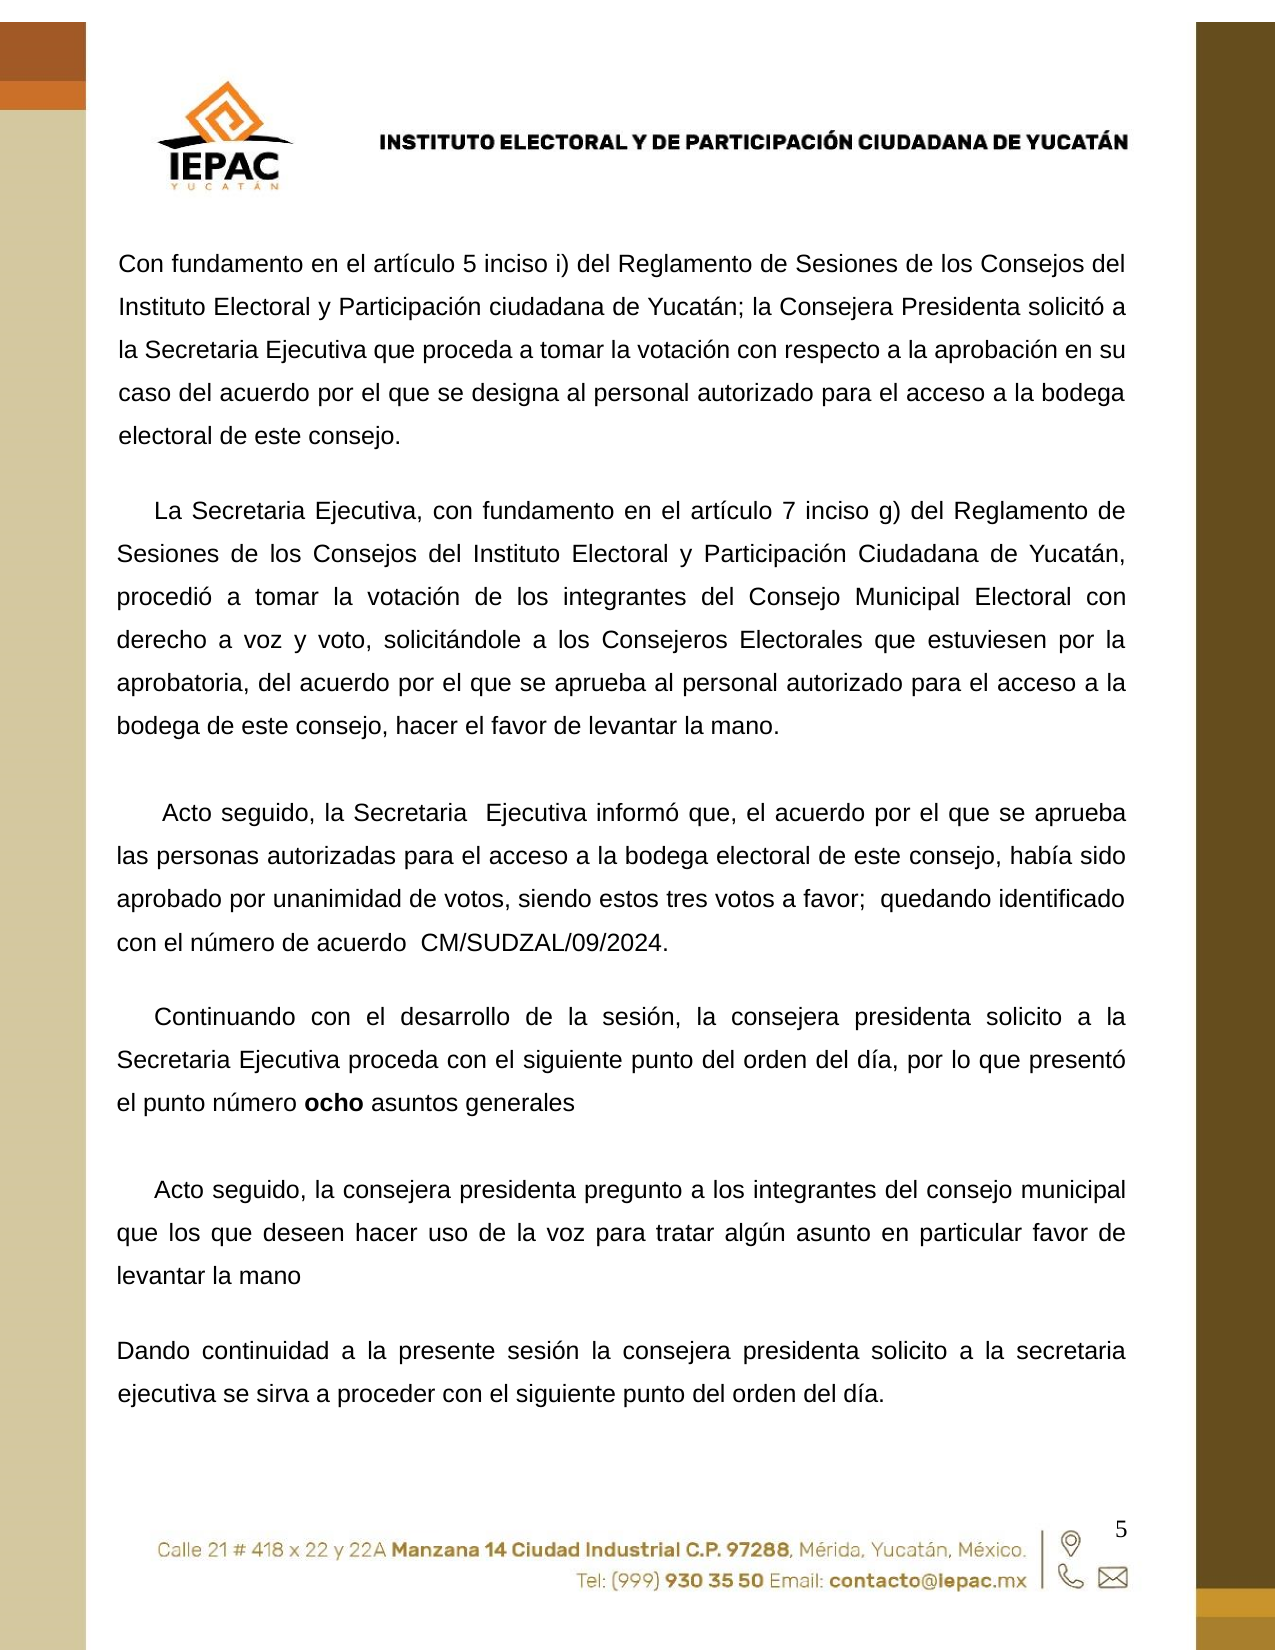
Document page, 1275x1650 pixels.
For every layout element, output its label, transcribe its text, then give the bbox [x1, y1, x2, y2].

text Acto seguido, la consejera presidenta pregunto a los integrantes del consejo municipal que los que deseen hacer uso de la voz para tratar algún asunto en particular favor de levantar la mano [116, 1175, 1128, 1290]
text Con fundamento en el artículo 5 inciso i) del Reglamento de Sesiones de los Consejos del Instituto Electoral y Participación ciudadana de Yucatán; la Consejera Presidenta solicitó a la Secretaria Ejecutiva que proceda a tomar la votación con respecto a la aprobación en su caso del acuerdo por el que se designa al personal autorizado para el acceso a la bodega electoral de este consejo. [118, 249, 1128, 450]
text Dando continuidad a la presente sesión la consejera presidenta solicito a la secretaria ejecutiva se sirva a proceder con el siguiente punto del orden del día. [116, 1336, 1128, 1408]
text La Secretaria Ejecutiva, con fundamento en el artículo 7 inciso g) del Reglamento de Sesiones de los Consejos del Instituto Electoral y Participación Ciudadana de Yucatán, procedió a tomar la votación de los integrantes del Consejo Municipal Electoral con derecho a voz y voto, solicitándole a los Consejeros Electorales que estuviesen por la aprobatoria, del acuerdo por el que se aprueba al personal autorizado para el acceso a la bodega de este consejo, hacer el favor de levantar la mano. [116, 496, 1128, 740]
picture [0, 21, 1275, 1650]
text Continuando con el desarrollo de la sesión, la consejera presidenta solicito a la Secretaria Ejecutiva proceda con el siguiente punto del orden del día, por lo que presentó el punto número ocho asuntos generales [116, 1002, 1128, 1117]
text Acto seguido, la Secretaria Ejecutiva informó que, el acuerdo por el que se aprueba las personas autorizadas para el acceso a la bodega electoral de este consejo, había sido aprobado por unanimidad de votos, siendo estos tres votos a favor; quedando identificado con el número de acuerdo CM/SUDZAL/09/2024. [116, 798, 1128, 956]
